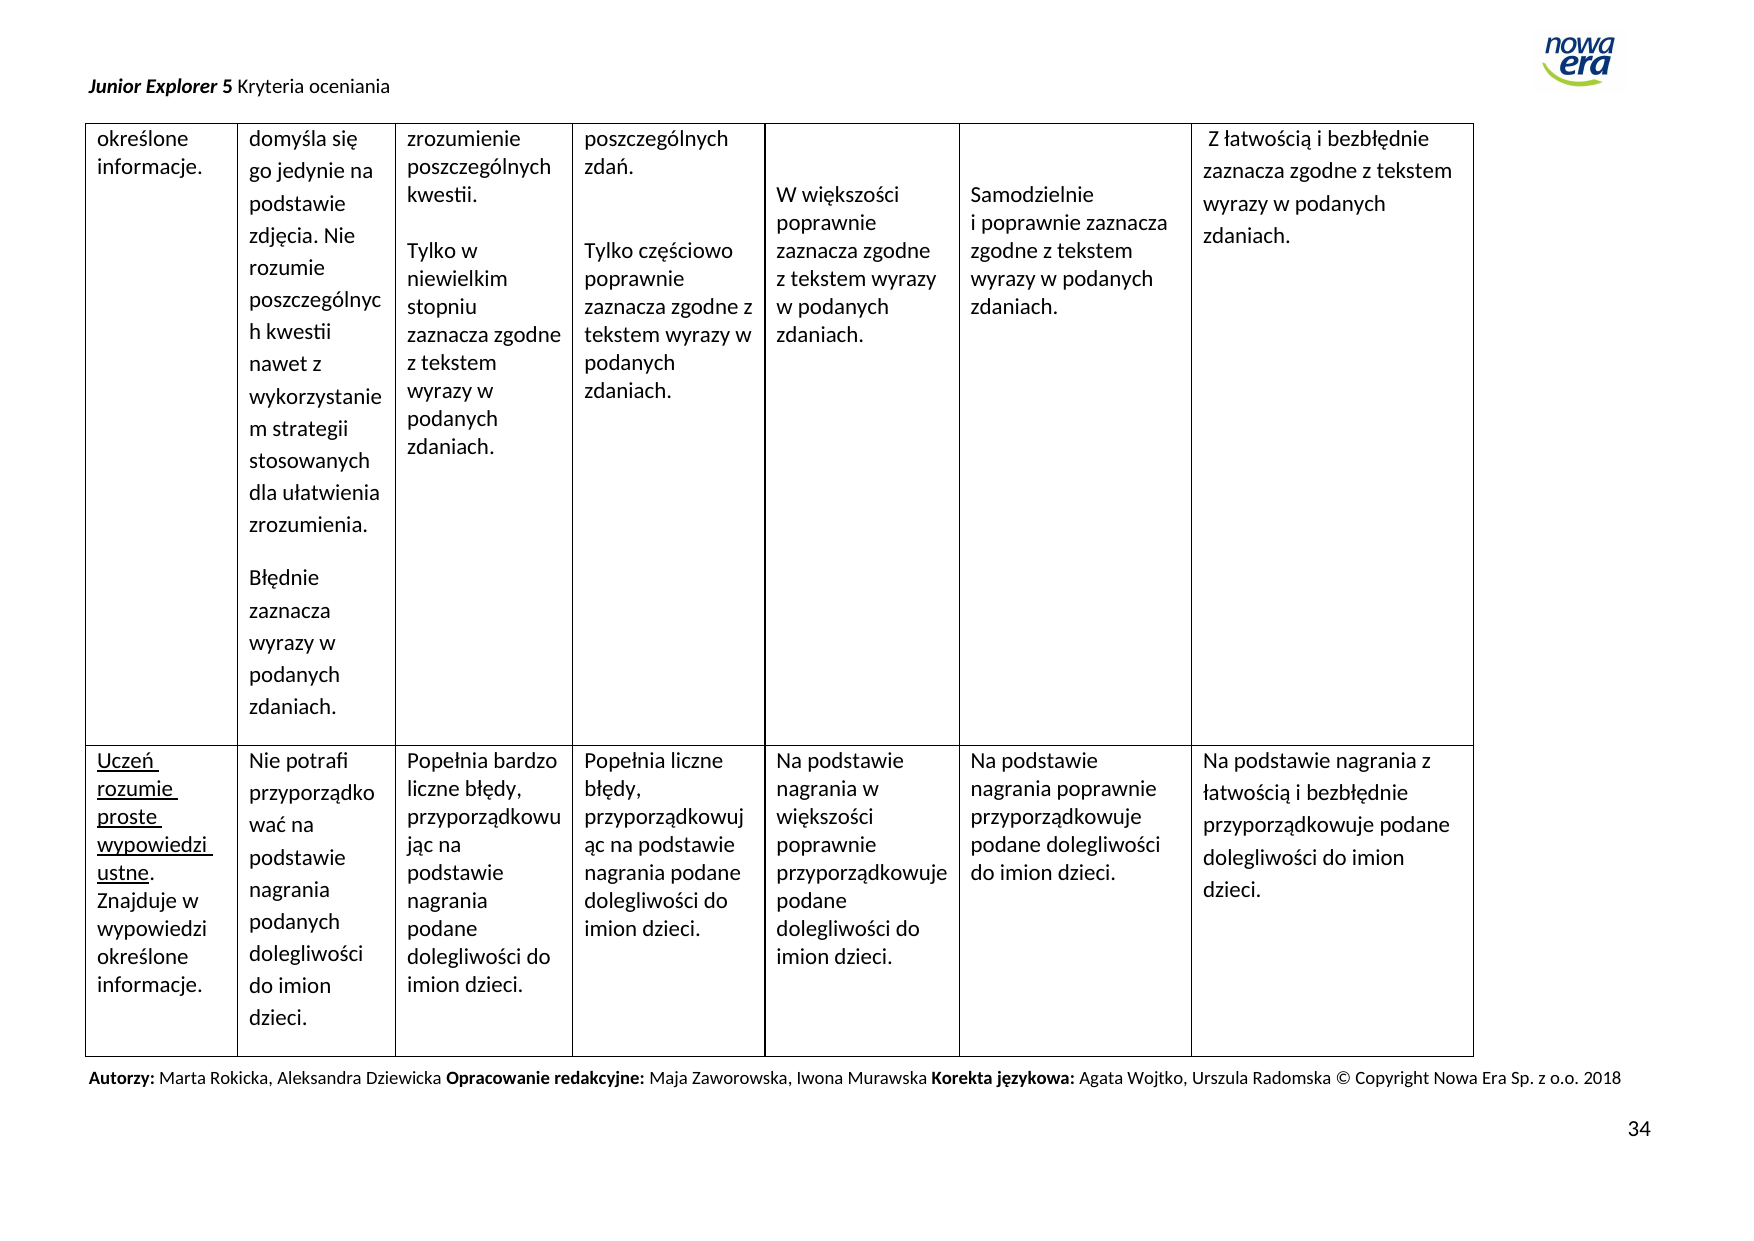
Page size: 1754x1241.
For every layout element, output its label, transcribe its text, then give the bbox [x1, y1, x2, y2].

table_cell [1192, 124, 1473, 745]
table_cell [766, 124, 959, 745]
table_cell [960, 124, 1191, 745]
table_cell Na podstawie nagrania w większości poprawnie przyporządkowuje podane dolegliwości do imion dzieci. [766, 746, 959, 1056]
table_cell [86, 124, 237, 745]
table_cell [396, 124, 572, 745]
table_cell Na podstawie nagrania z łatwością i bezbłędnie przyporządkowuje podane dolegliwości do imion dzieci. [1192, 746, 1473, 1056]
table_cell Popełnia liczne błędy, przyporządkowując na podstawie nagrania podane dolegliwości do imion dzieci. [573, 746, 764, 1056]
picture [1533, 29, 1628, 94]
table_cell Nie potrafi przyporządkować na podstawie nagrania podanych dolegliwości do imion dzieci. [238, 746, 395, 1056]
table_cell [238, 124, 395, 745]
table_cell Uczeń rozumie proste wypowiedzi ustne. Znajduje w wypowiedzi określone informacje. [86, 746, 237, 1056]
table_cell Popełnia bardzo liczne błędy, przyporządkowując na podstawie nagrania podane dolegliwości do imion dzieci. [396, 746, 572, 1056]
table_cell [573, 124, 764, 745]
table_cell Na podstawie nagrania poprawnie przyporządkowuje podane dolegliwości do imion dzieci. [960, 746, 1191, 1056]
